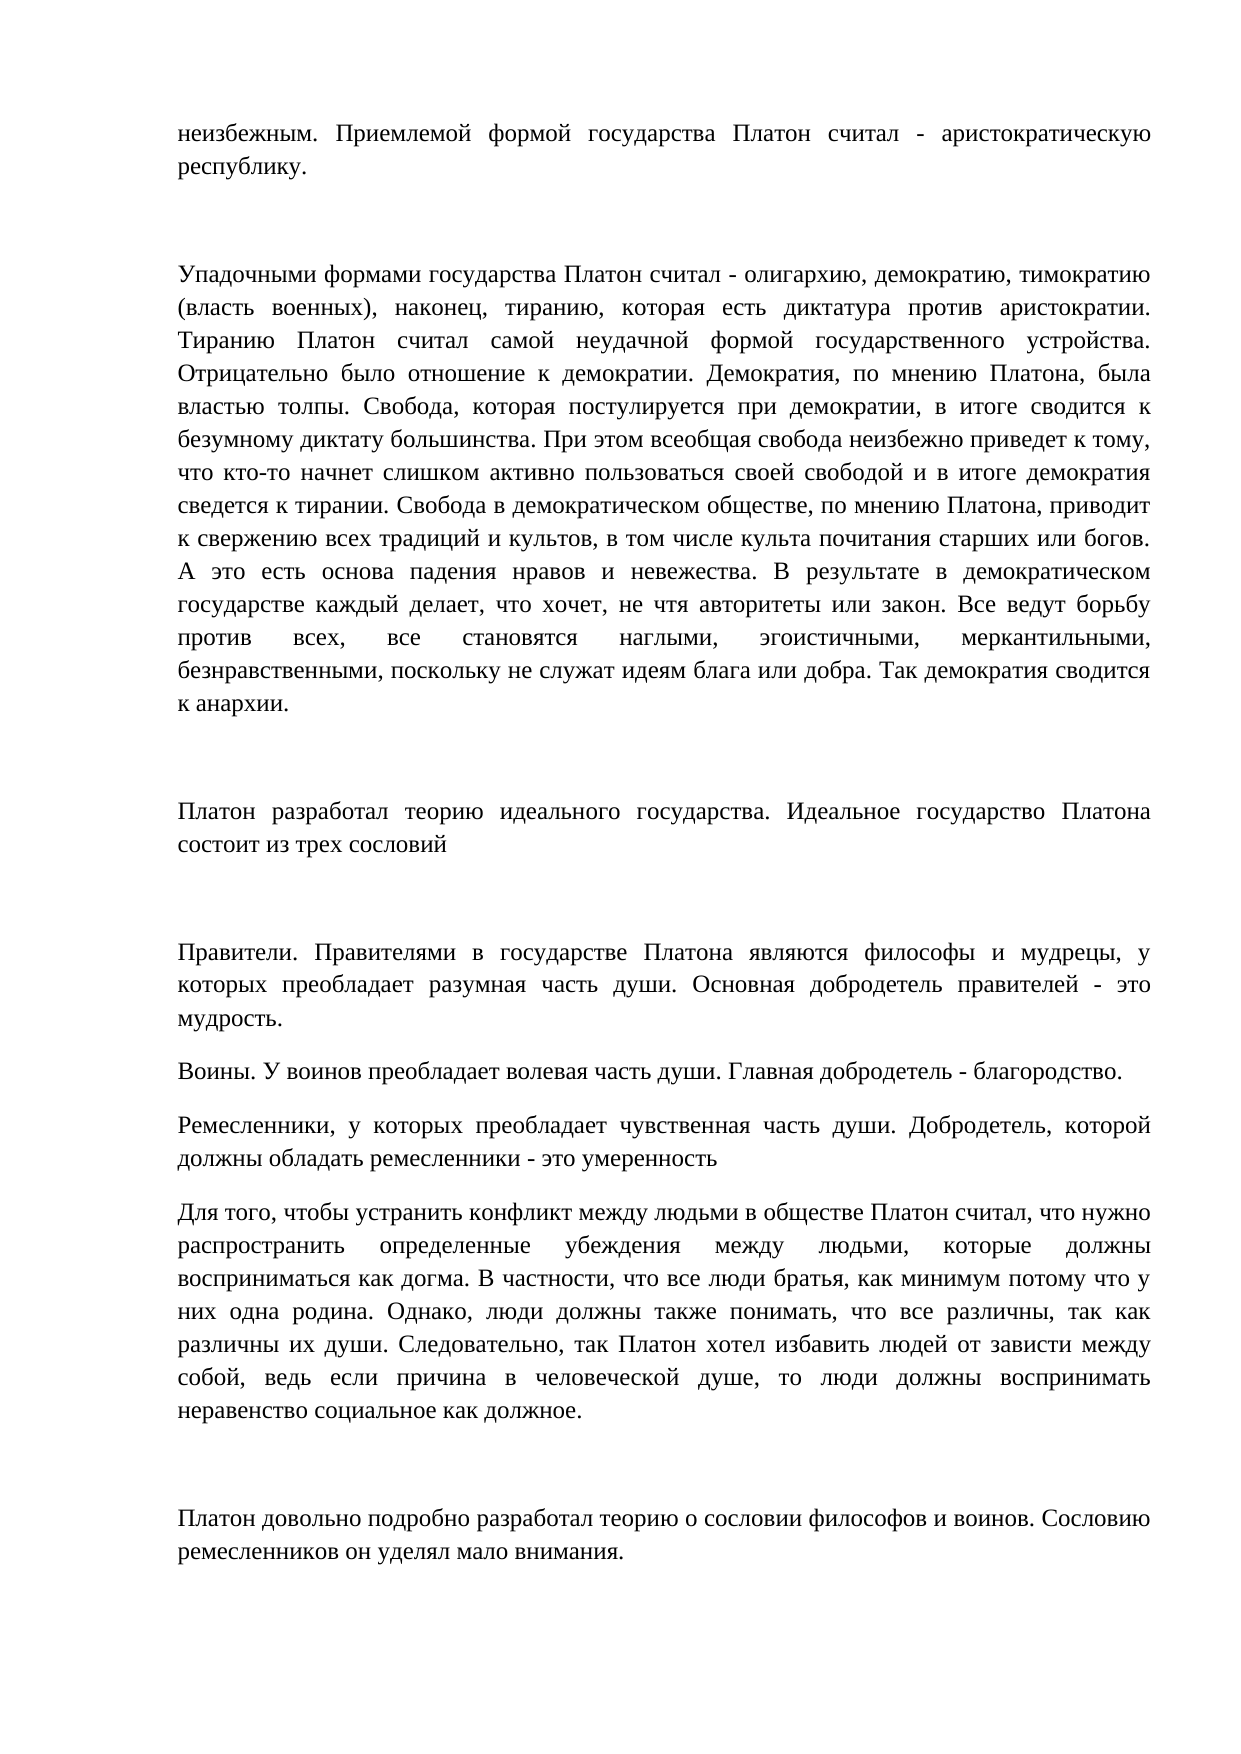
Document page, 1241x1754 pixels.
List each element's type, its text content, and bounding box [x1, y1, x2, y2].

text Правители. Правителями в государстве Платона являются философы и мудрецы, у которых преобладает разумная часть души. Основная добродетель правителей - это мудрость. [177, 937, 1152, 1031]
text Воины. У воинов преобладает волевая часть души. Главная добродетель - благородство. [177, 1056, 1152, 1085]
text Платон разработал теорию идеального государства. Идеальное государство Платона состоит из трех сословий [177, 796, 1152, 858]
text Ремесленники, у которых преобладает чувственная часть души. Добродетель, которой должны обладать ремесленники - это умеренность [177, 1110, 1152, 1172]
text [177, 118, 1152, 180]
text Для того, чтобы устранить конфликт между людьми в обществе Платон считал, что нужно распространить определенные убеждения между людьми, которые должны восприниматься как догма. В частности, что все люди братья, как минимум потому что у них одна родина. Однако, люди должны также понимать, что все различны, так как различны их души. Следовательно, так Платон хотел избавить людей от зависти между собой, ведь если причина в человеческой душе, то люди должны воспринимать неравенство социальное как должное. [177, 1197, 1152, 1424]
text Упадочными формами государства Платон считал - олигархию, демократию, тимократию (власть военных), наконец, тиранию, которая есть диктатура против аристократии. Тиранию Платон считал самой неудачной формой государственного устройства. Отрицательно было отношение к демократии. Демократия, по мнению Платона, была властью толпы. Свобода, которая постулируется при демократии, в итоге сводится к безумному диктату большинства. При этом всеобщая свобода неизбежно приведет к тому, что кто-то начнет слишком активно пользоваться своей свободой и в итоге демократия сведется к тирании. Свобода в демократическом обществе, по мнению Платона, приводит к свержению всех традиций и культов, в том числе культа почитания старших или богов. А это есть основа падения нравов и невежества. В результате в демократическом государстве каждый делает, что хочет, не чтя авторитеты или закон. Все ведут борьбу против всех, все становятся наглыми, эгоистичными, меркантильными, безнравственными, поскольку не служат идеям блага или добра. Так демократия сводится к анархии. [177, 259, 1152, 717]
text Платон довольно подробно разработал теорию о сословии философов и воинов. Сословию ремесленников он уделял мало внимания. [177, 1503, 1152, 1565]
